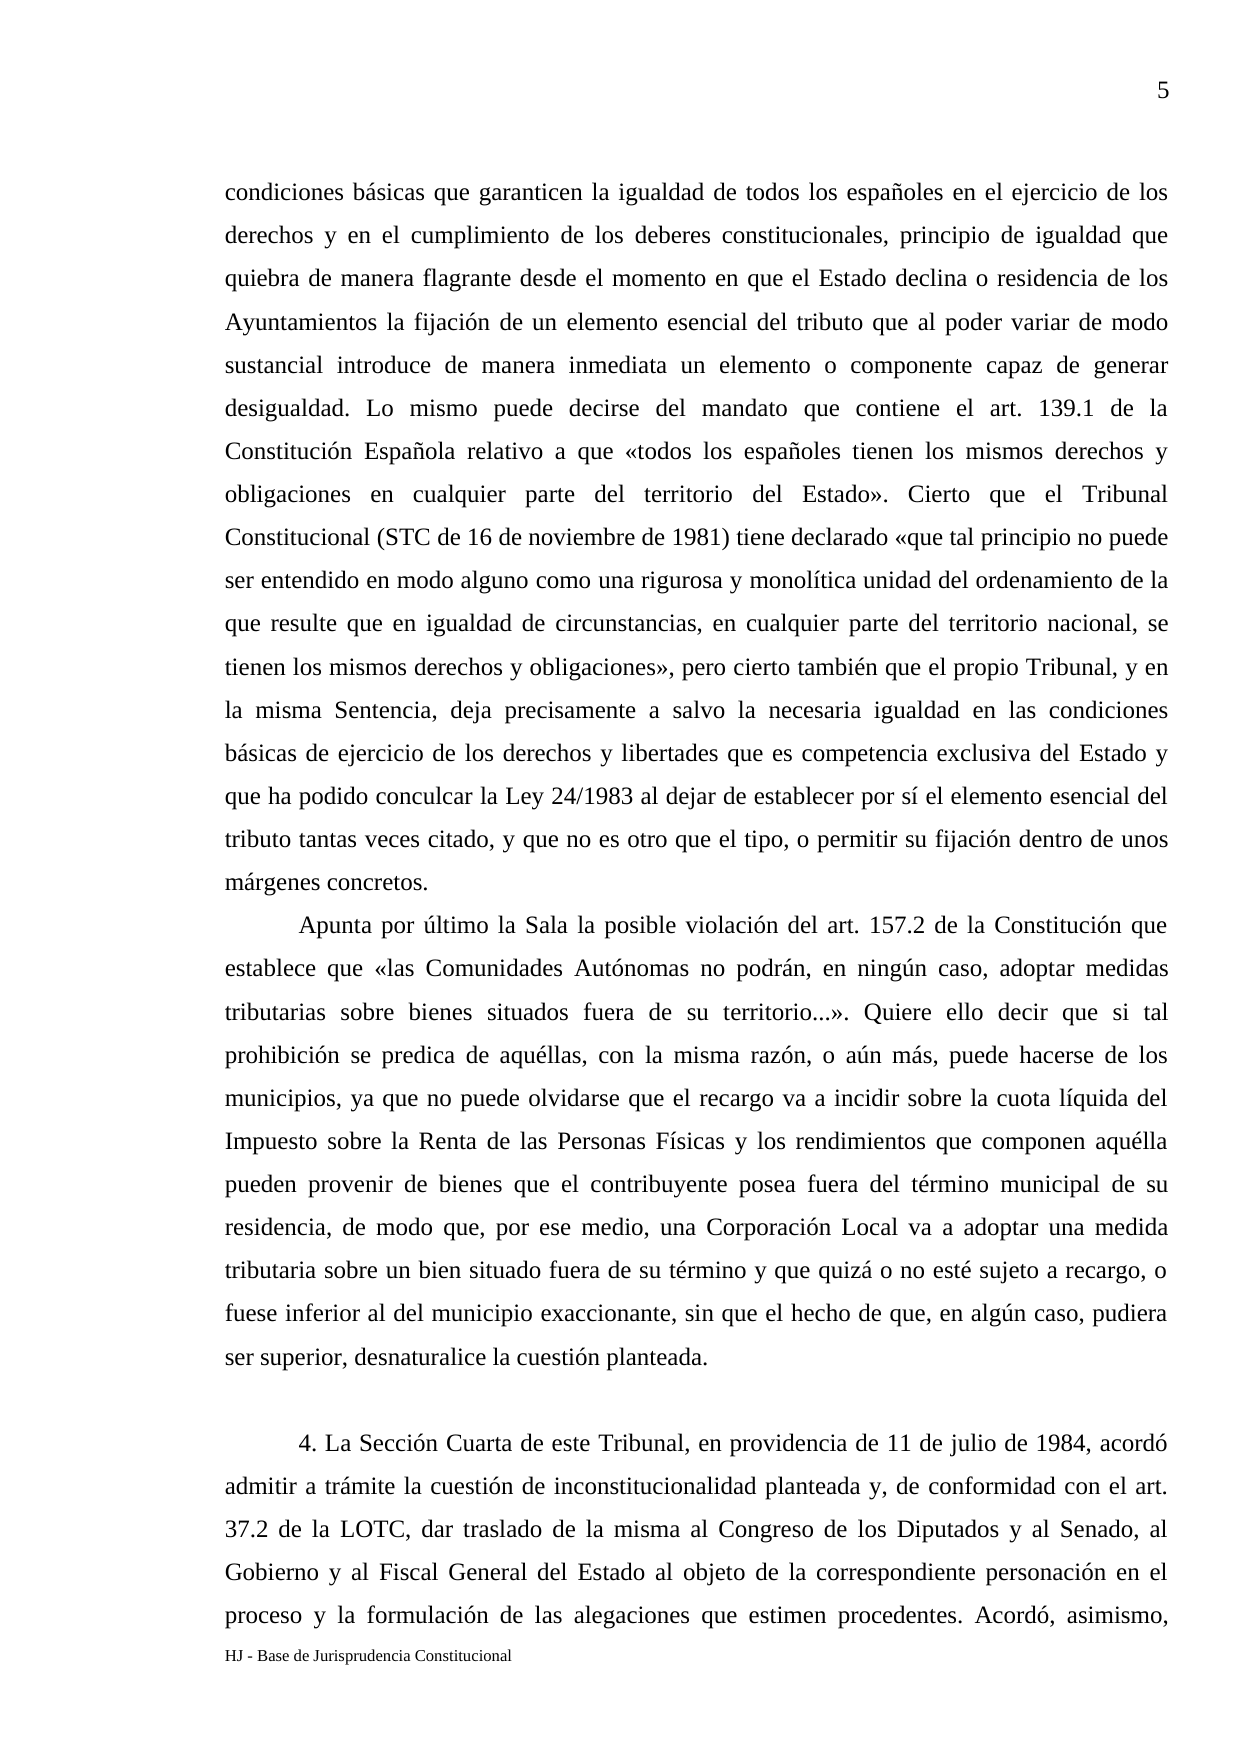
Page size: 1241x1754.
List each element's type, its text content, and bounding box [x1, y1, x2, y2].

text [224, 1428, 1169, 1629]
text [224, 177, 1169, 896]
text Apunta por último la Sala la posible violación del art. 157.2 de la Constitución que establece que «las Comunidades Autónomas no podrán, en ningún caso, adoptar medidas tributarias sobre bienes situados fuera de su territorio...». Quiere ello decir que si tal prohibición se predica de aquéllas, con la misma razón, o aún más, puede hacerse de los municipios, ya que no puede olvidarse que el recargo va a incidir sobre la cuota líquida del Impuesto sobre la Renta de las Personas Físicas y los rendimientos que componen aquélla pueden provenir de bienes que el contribuyente posea fuera del término municipal de su residencia, de modo que, por ese medio, una Corporación Local va a adoptar una medida tributaria sobre un bien situado fuera de su término y que quizá o no esté sujeto a recargo, o fuese inferior al del municipio exaccionante, sin que el hecho de que, en algún caso, pudiera ser superior, desnaturalice la cuestión planteada. [224, 910, 1169, 1370]
